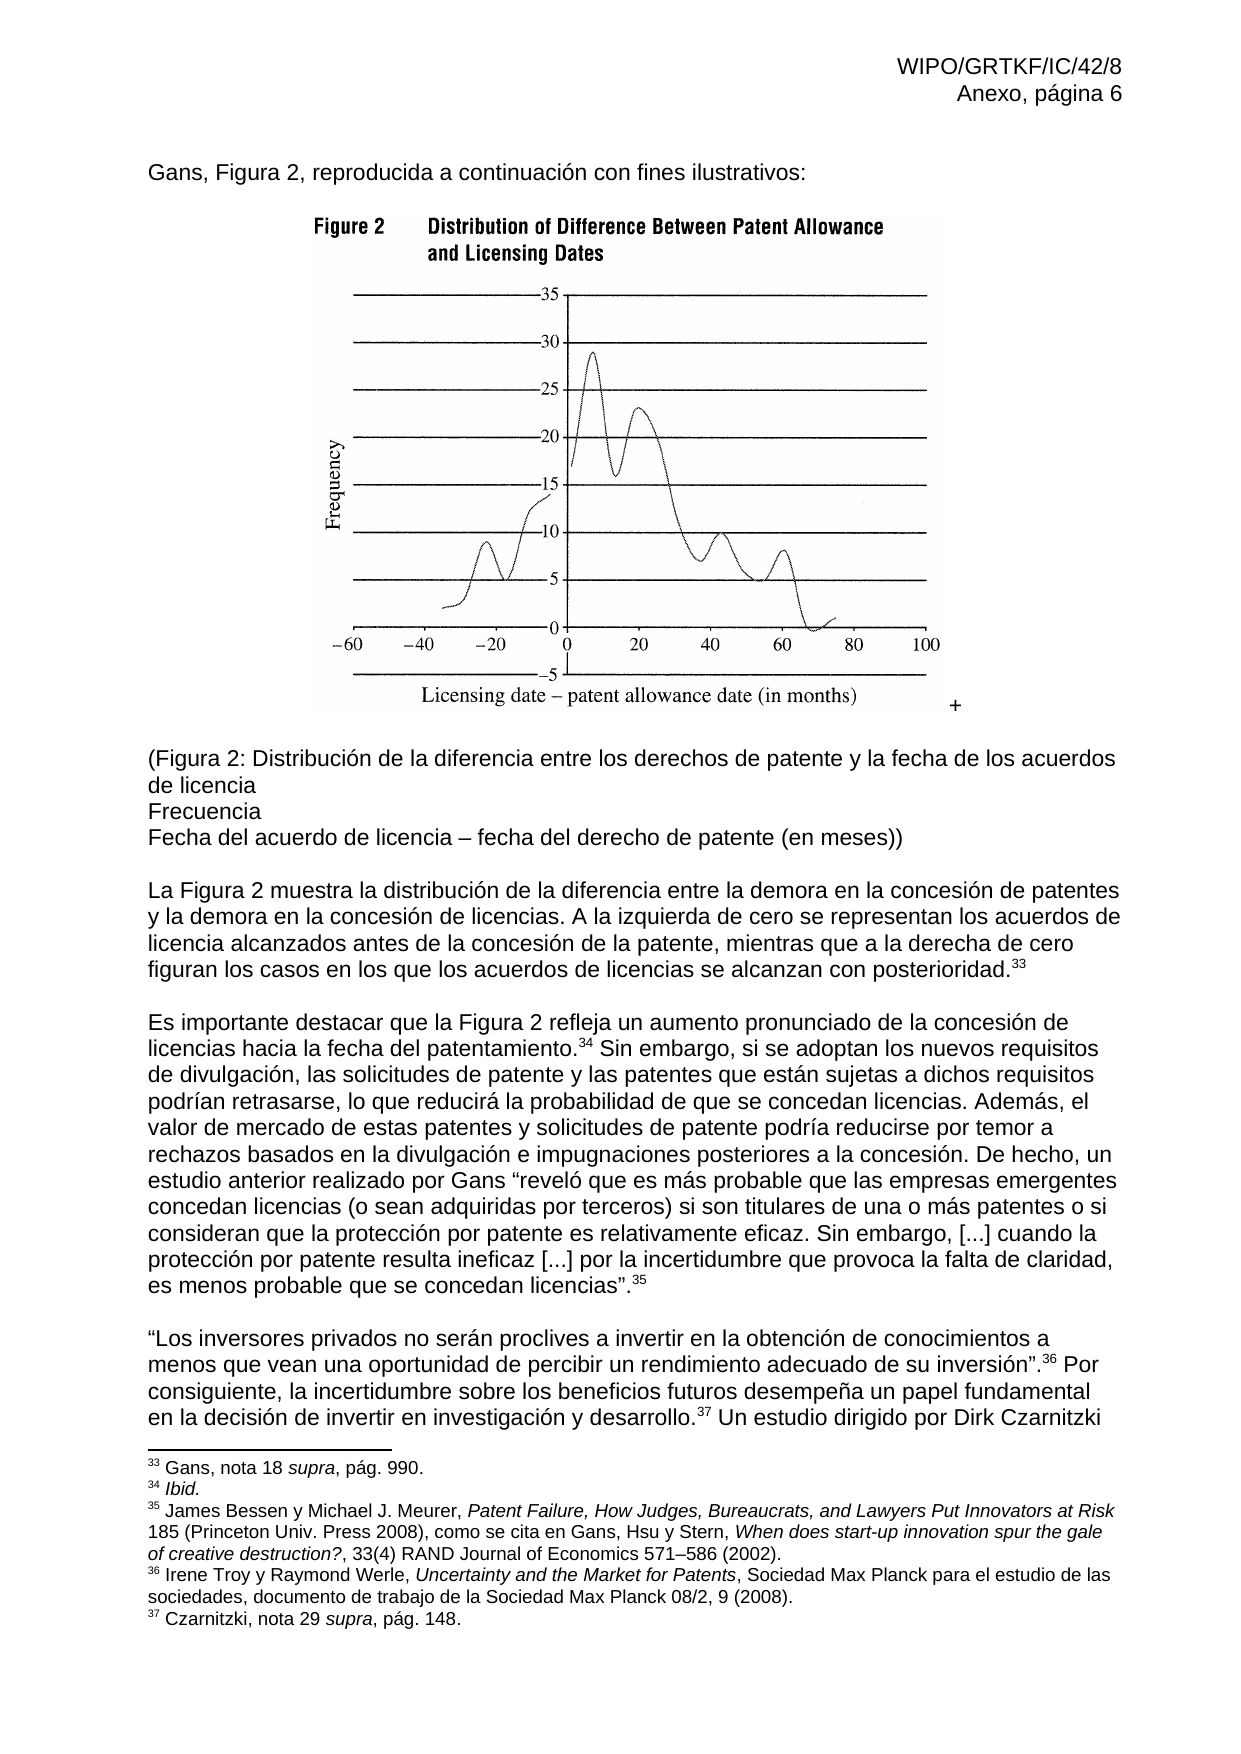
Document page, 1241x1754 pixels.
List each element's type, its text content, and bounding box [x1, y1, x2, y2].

text Frecuencia [148, 798, 1122, 824]
text La Figura 2 muestra la distribución de la diferencia entre la demora en la concesión de patentes y la demora en la concesión de licencias. A la izquierda de cero se representan los acuerdos de licencia alcanzados antes de la concesión de la patente, mientras que a la derecha de cero figuran los casos en los que los acuerdos de licencias se alcanzan con posterioridad. [148, 877, 1122, 982]
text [148, 1325, 1122, 1430]
text Fecha del acuerdo de licencia – fecha del derecho de patente (en meses)) [148, 824, 1122, 851]
text (Figura 2: Distribución de la diferencia entre los derechos de patente y la fecha de los acuerdos de licencia [148, 745, 1122, 798]
text + [148, 211, 1122, 719]
text Es importante destacar que la Figura 2 refleja un aumento pronunciado de la concesión de licencias hacia la fecha del patentamiento. Sin embargo, si se adoptan los nuevos requisitos de divulgación, las solicitudes de patente y las patentes que están sujetas a dichos requisitos podrían retrasarse, lo que reducirá la probabilidad de que se concedan licencias. Además, el valor de mercado de estas patentes y solicitudes de patente podría reducirse por temor a rechazos basados en la divulgación e impugnaciones posteriores a la concesión. De hecho, un estudio anterior realizado por Gans “reveló que es más probable que las empresas emergentes concedan licencias (o sean adquiridas por terceros) si son titulares de una o más patentes o si consideran que la protección por patente es relativamente eficaz. Sin embargo, [...] cuando la protección por patente resulta ineficaz [...] por la incertidumbre que provoca la falta de claridad, es menos probable que se concedan licencias”. [148, 1009, 1122, 1299]
text Gans, Figura 2, reproducida a continuación con fines ilustrativos: [148, 158, 1122, 185]
